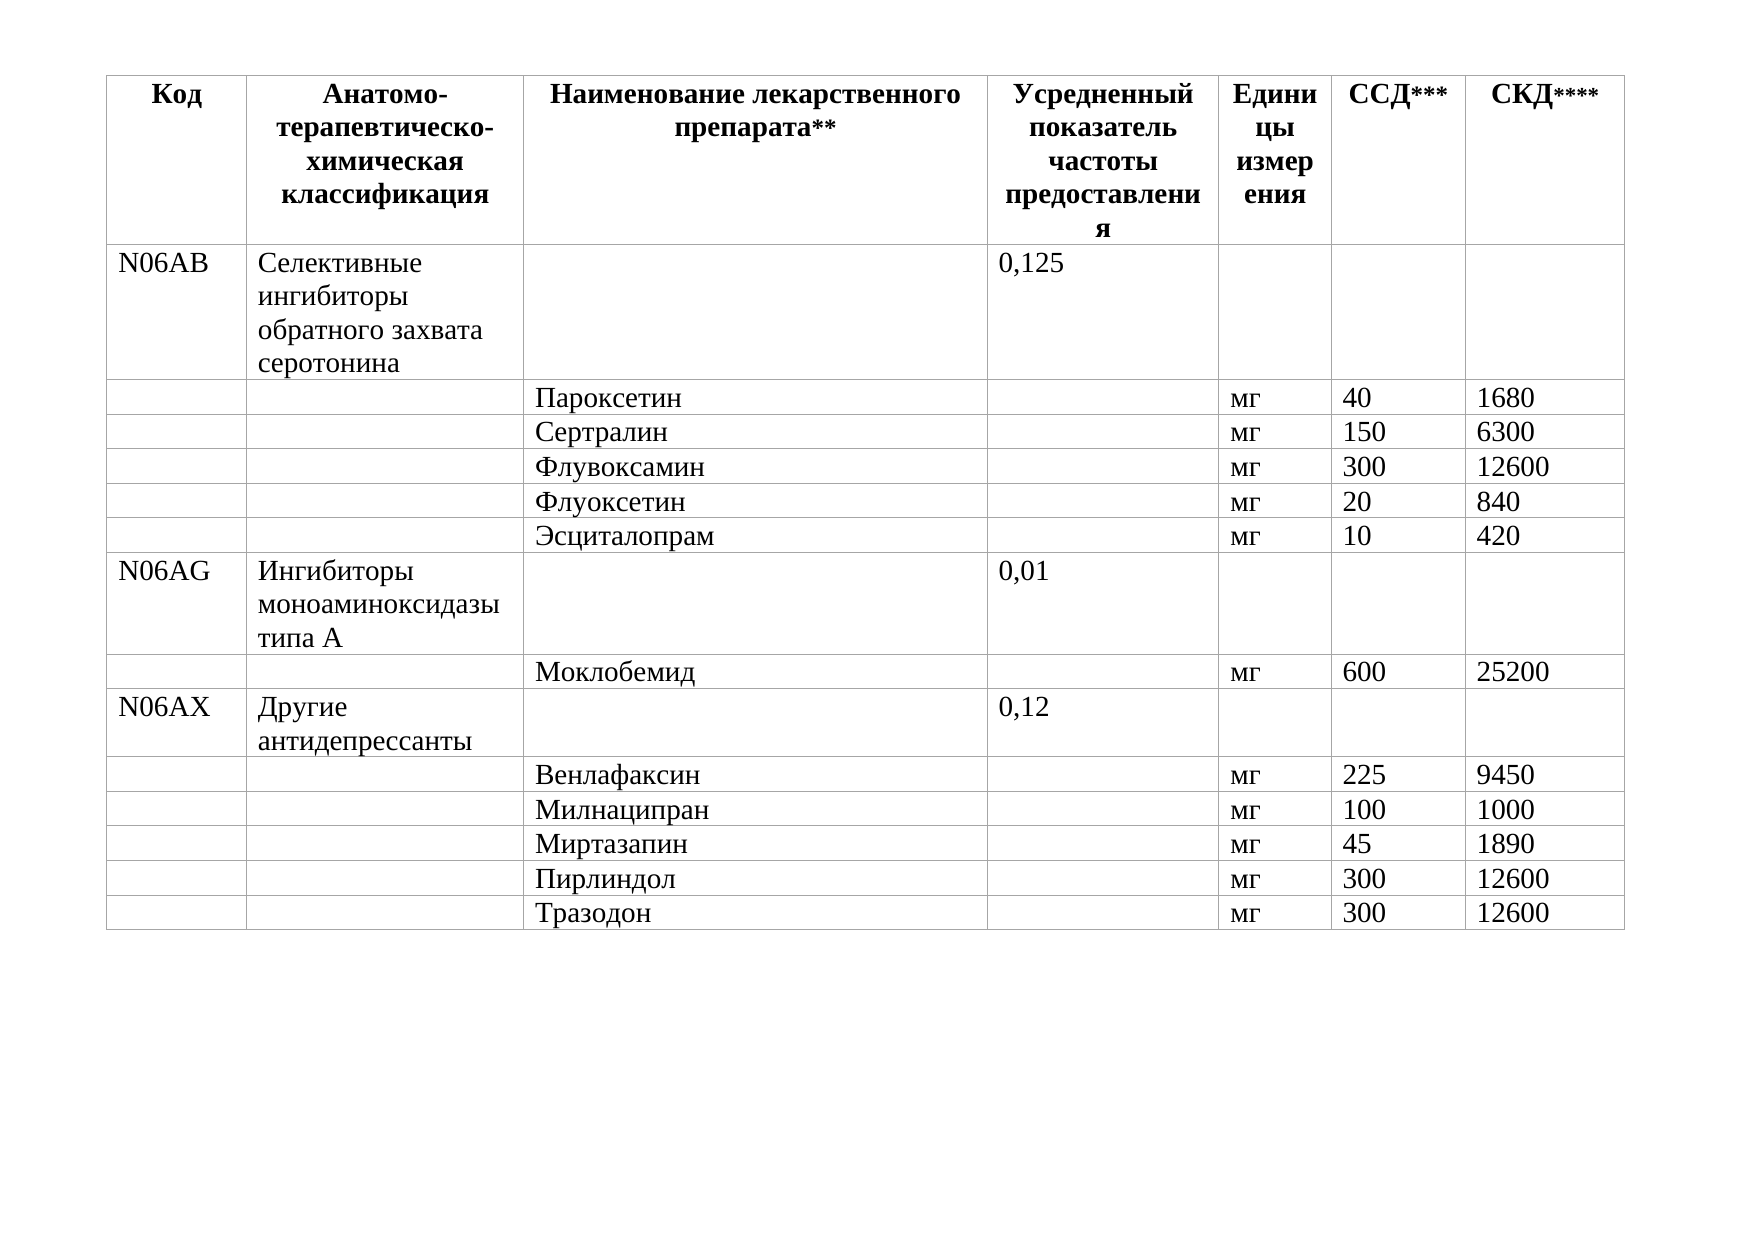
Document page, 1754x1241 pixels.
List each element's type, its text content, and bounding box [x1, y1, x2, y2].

table_cell [107, 792, 246, 825]
table_cell 20 [1332, 484, 1465, 517]
table_cell N06AX [107, 689, 246, 756]
table_cell [107, 655, 246, 688]
table_cell Флуоксетин [524, 484, 987, 517]
table_cell 9450 [1466, 757, 1624, 791]
table_cell 420 [1466, 518, 1624, 552]
table_cell 0,125 [988, 245, 1218, 379]
table_cell 1680 [1466, 380, 1624, 413]
table_header Наименование лекарственного препарата** [524, 76, 987, 244]
table_cell 6300 [1466, 415, 1624, 448]
table_cell мг [1219, 449, 1331, 483]
table_cell [1219, 689, 1331, 756]
table_cell [247, 415, 523, 448]
table_cell [988, 449, 1218, 483]
table_cell Селективные ингибиторы обратного захвата серотонина [247, 245, 523, 379]
table_cell Моклобемид [524, 655, 987, 688]
table_cell мг [1219, 896, 1331, 929]
table_cell 25200 [1466, 655, 1624, 688]
table_cell 150 [1332, 415, 1465, 448]
table_cell [988, 415, 1218, 448]
table_cell 40 [1332, 380, 1465, 413]
table_cell [524, 245, 987, 379]
table_cell [1332, 689, 1465, 756]
table_cell Пирлиндол [524, 861, 987, 894]
table_cell [988, 896, 1218, 929]
table_cell [988, 518, 1218, 552]
table_cell Другие антидепрессанты [247, 689, 523, 756]
table_cell 100 [1332, 792, 1465, 825]
table_cell [247, 896, 523, 929]
table_cell [1219, 553, 1331, 653]
table_cell Пароксетин [524, 380, 987, 413]
table_header Код [107, 76, 246, 244]
table_header СКД**** [1466, 76, 1624, 244]
table_cell [1332, 245, 1465, 379]
table_cell 12600 [1466, 861, 1624, 894]
table_cell 45 [1332, 826, 1465, 860]
table_cell [107, 826, 246, 860]
table_cell 225 [1332, 757, 1465, 791]
table_cell [107, 896, 246, 929]
table_cell [107, 757, 246, 791]
table_cell [247, 861, 523, 894]
table_cell 1000 [1466, 792, 1624, 825]
table_cell Венлафаксин [524, 757, 987, 791]
table_cell 840 [1466, 484, 1624, 517]
table_cell Эсциталопрам [524, 518, 987, 552]
table_cell [988, 655, 1218, 688]
table_cell [107, 380, 246, 413]
table_cell 0,12 [988, 689, 1218, 756]
table_cell мг [1219, 380, 1331, 413]
table_cell мг [1219, 518, 1331, 552]
table_cell Милнаципран [524, 792, 987, 825]
table_cell [247, 757, 523, 791]
table_cell Тразодон [524, 896, 987, 929]
table_cell 12600 [1466, 449, 1624, 483]
table_cell N06AG [107, 553, 246, 653]
table_cell [247, 518, 523, 552]
table_cell мг [1219, 655, 1331, 688]
table_cell [107, 484, 246, 517]
table_cell [247, 655, 523, 688]
table_cell [247, 792, 523, 825]
table_cell [988, 826, 1218, 860]
table_cell мг [1219, 415, 1331, 448]
table_header Анатомо-терапевтическо-химическая классификация [247, 76, 523, 244]
table_cell мг [1219, 484, 1331, 517]
table_cell [988, 861, 1218, 894]
table_cell [1219, 245, 1331, 379]
table_cell N06AB [107, 245, 246, 379]
table_cell [107, 415, 246, 448]
table_cell мг [1219, 792, 1331, 825]
table_cell [247, 484, 523, 517]
table_header ССД*** [1332, 76, 1465, 244]
table_cell мг [1219, 861, 1331, 894]
table_header Усредненный показатель частоты предоставления [988, 76, 1218, 244]
table_cell [988, 380, 1218, 413]
table_cell [524, 553, 987, 653]
table_cell [247, 449, 523, 483]
table_cell 0,01 [988, 553, 1218, 653]
table_cell [1332, 553, 1465, 653]
table_cell Ингибиторы моноаминоксидазы типа А [247, 553, 523, 653]
table_cell 600 [1332, 655, 1465, 688]
table_cell 12600 [1466, 896, 1624, 929]
table_cell мг [1219, 826, 1331, 860]
table_cell [524, 689, 987, 756]
table_cell Сертралин [524, 415, 987, 448]
table_cell [107, 518, 246, 552]
table_cell [247, 826, 523, 860]
table_cell [1466, 245, 1624, 379]
table_cell 300 [1332, 449, 1465, 483]
table_cell [107, 449, 246, 483]
table_cell [247, 380, 523, 413]
table_cell Флувоксамин [524, 449, 987, 483]
table_cell [988, 757, 1218, 791]
table_cell 1890 [1466, 826, 1624, 860]
table_cell мг [1219, 757, 1331, 791]
table_cell [1466, 689, 1624, 756]
table_header Единицы измерения [1219, 76, 1331, 244]
table_cell Миртазапин [524, 826, 987, 860]
table_cell [988, 792, 1218, 825]
table_cell 300 [1332, 861, 1465, 894]
table_cell [107, 861, 246, 894]
table_cell 10 [1332, 518, 1465, 552]
table_cell 300 [1332, 896, 1465, 929]
table_cell [1466, 553, 1624, 653]
table_cell [988, 484, 1218, 517]
